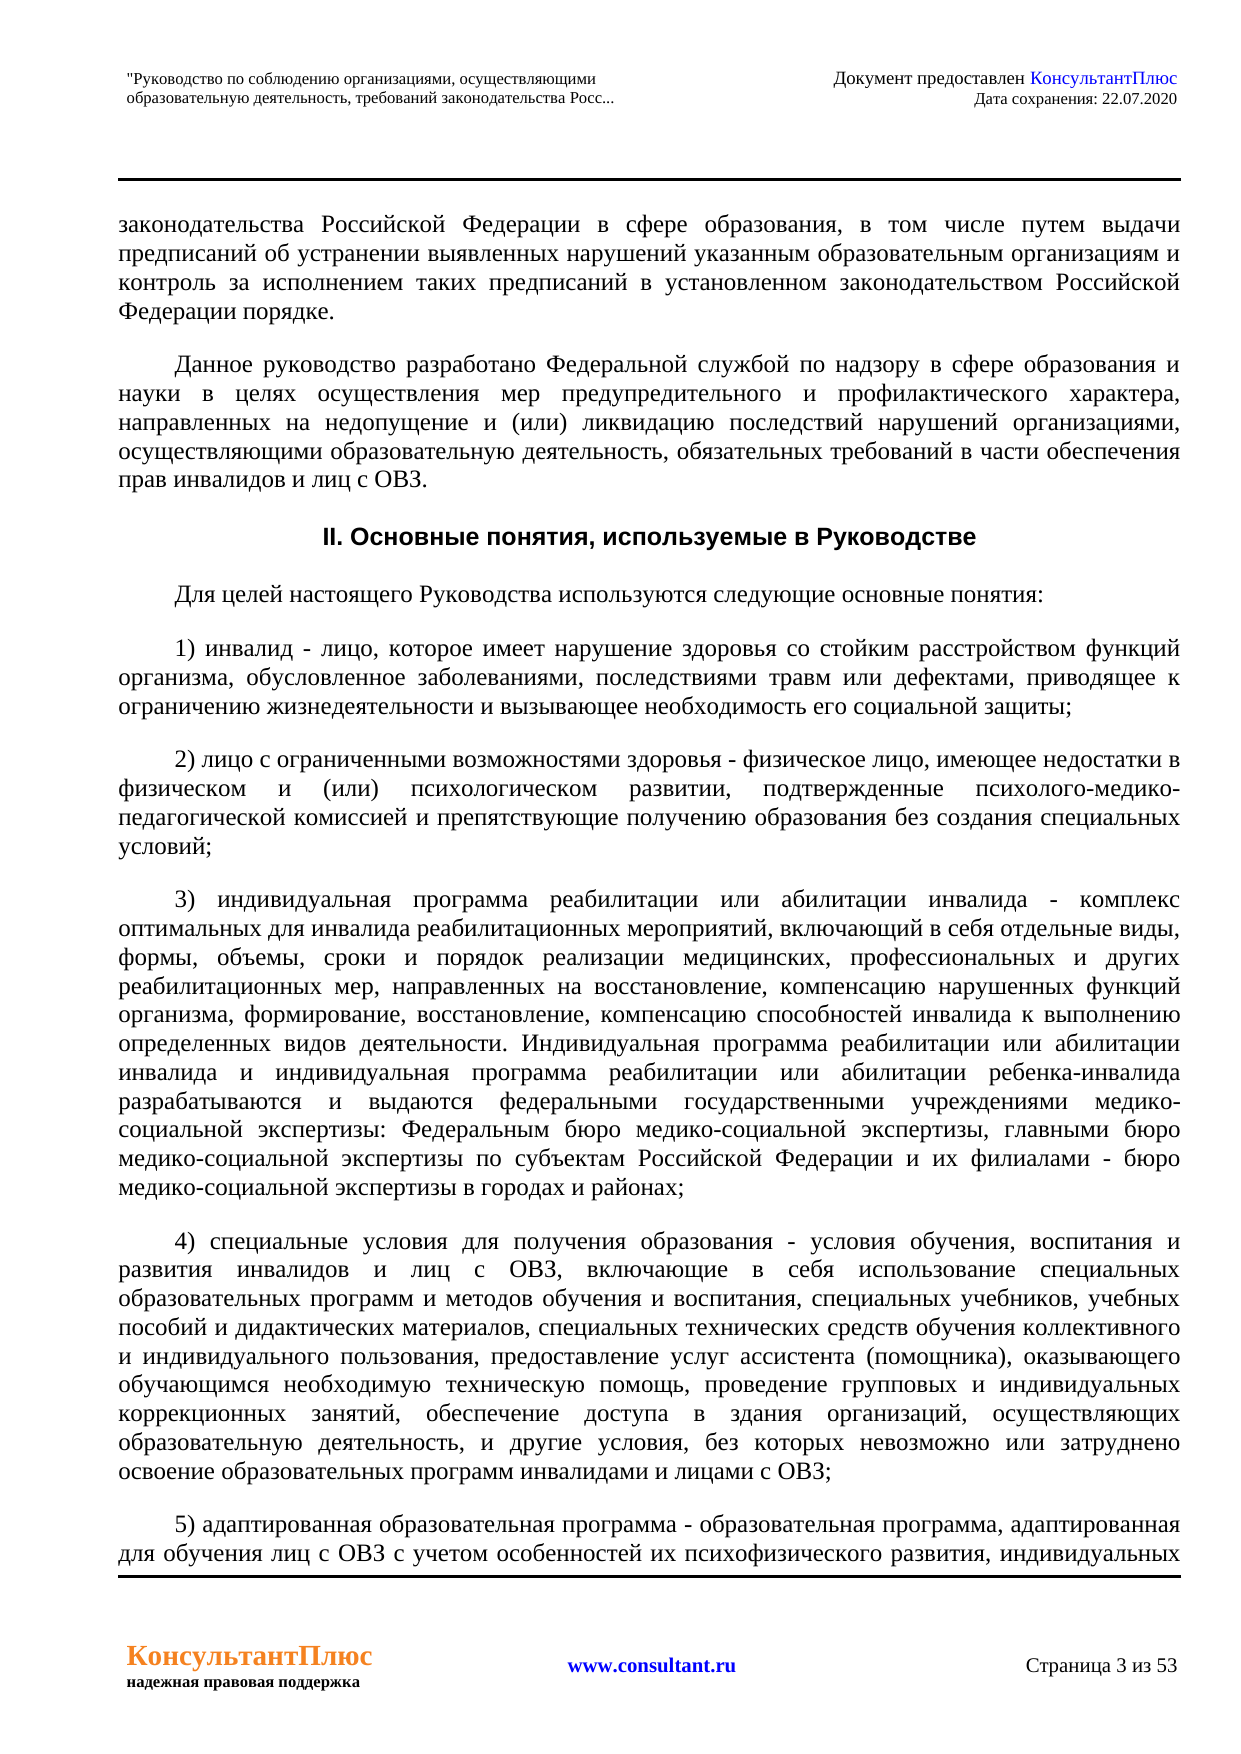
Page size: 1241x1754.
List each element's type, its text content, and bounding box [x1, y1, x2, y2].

text Данное руководство разработано Федеральной службой по надзору в сфере образования и науки в целях осуществления мер предупредительного и профилактического характера, направленных на недопущение и (или) ликвидацию последствий нарушений организациями, осуществляющими образовательную деятельность, обязательных требований в части обеспечения прав инвалидов и лиц с ОВЗ. [118, 349, 1181, 493]
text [118, 209, 1181, 324]
title II. Основные понятия, используемые в Руководстве [118, 522, 1181, 551]
text 4) специальные условия для получения образования - условия обучения, воспитания и развития инвалидов и лиц с ОВЗ, включающие в себя использование специальных образовательных программ и методов обучения и воспитания, специальных учебников, учебных пособий и дидактических материалов, специальных технических средств обучения коллективного и индивидуального пользования, предоставление услуг ассистента (помощника), оказывающего обучающимся необходимую техническую помощь, проведение групповых и индивидуальных коррекционных занятий, обеспечение доступа в здания организаций, осуществляющих образовательную деятельность, и другие условия, без которых невозможно или затруднено освоение образовательных программ инвалидами и лицами с ОВЗ; [118, 1226, 1181, 1484]
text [118, 1509, 1181, 1567]
text 1) инвалид - лицо, которое имеет нарушение здоровья со стойким расстройством функций организма, обусловленное заболеваниями, последствиями травм или дефектами, приводящее к ограничению жизнедеятельности и вызывающее необходимость его социальной защиты; [118, 633, 1181, 719]
text 2) лицо с ограниченными возможностями здоровья - физическое лицо, имеющее недостатки в физическом и (или) психологическом развитии, подтвержденные психолого-медико-педагогической комиссией и препятствующие получению образования без создания специальных условий; [118, 744, 1181, 859]
text 3) индивидуальная программа реабилитации или абилитации инвалида - комплекс оптимальных для инвалида реабилитационных мероприятий, включающий в себя отдельные виды, формы, объемы, сроки и порядок реализации медицинских, профессиональных и других реабилитационных мер, направленных на восстановление, компенсацию нарушенных функций организма, формирование, восстановление, компенсацию способностей инвалида к выполнению определенных видов деятельности. Индивидуальная программа реабилитации или абилитации инвалида и индивидуальная программа реабилитации или абилитации ребенка-инвалида разрабатываются и выдаются федеральными государственными учреждениями медико-социальной экспертизы: Федеральным бюро медико-социальной экспертизы, главными бюро медико-социальной экспертизы по субъектам Российской Федерации и их филиалами - бюро медико-социальной экспертизы в городах и районах; [118, 884, 1181, 1201]
text Для целей настоящего Руководства используются следующие основные понятия: [118, 579, 1181, 608]
